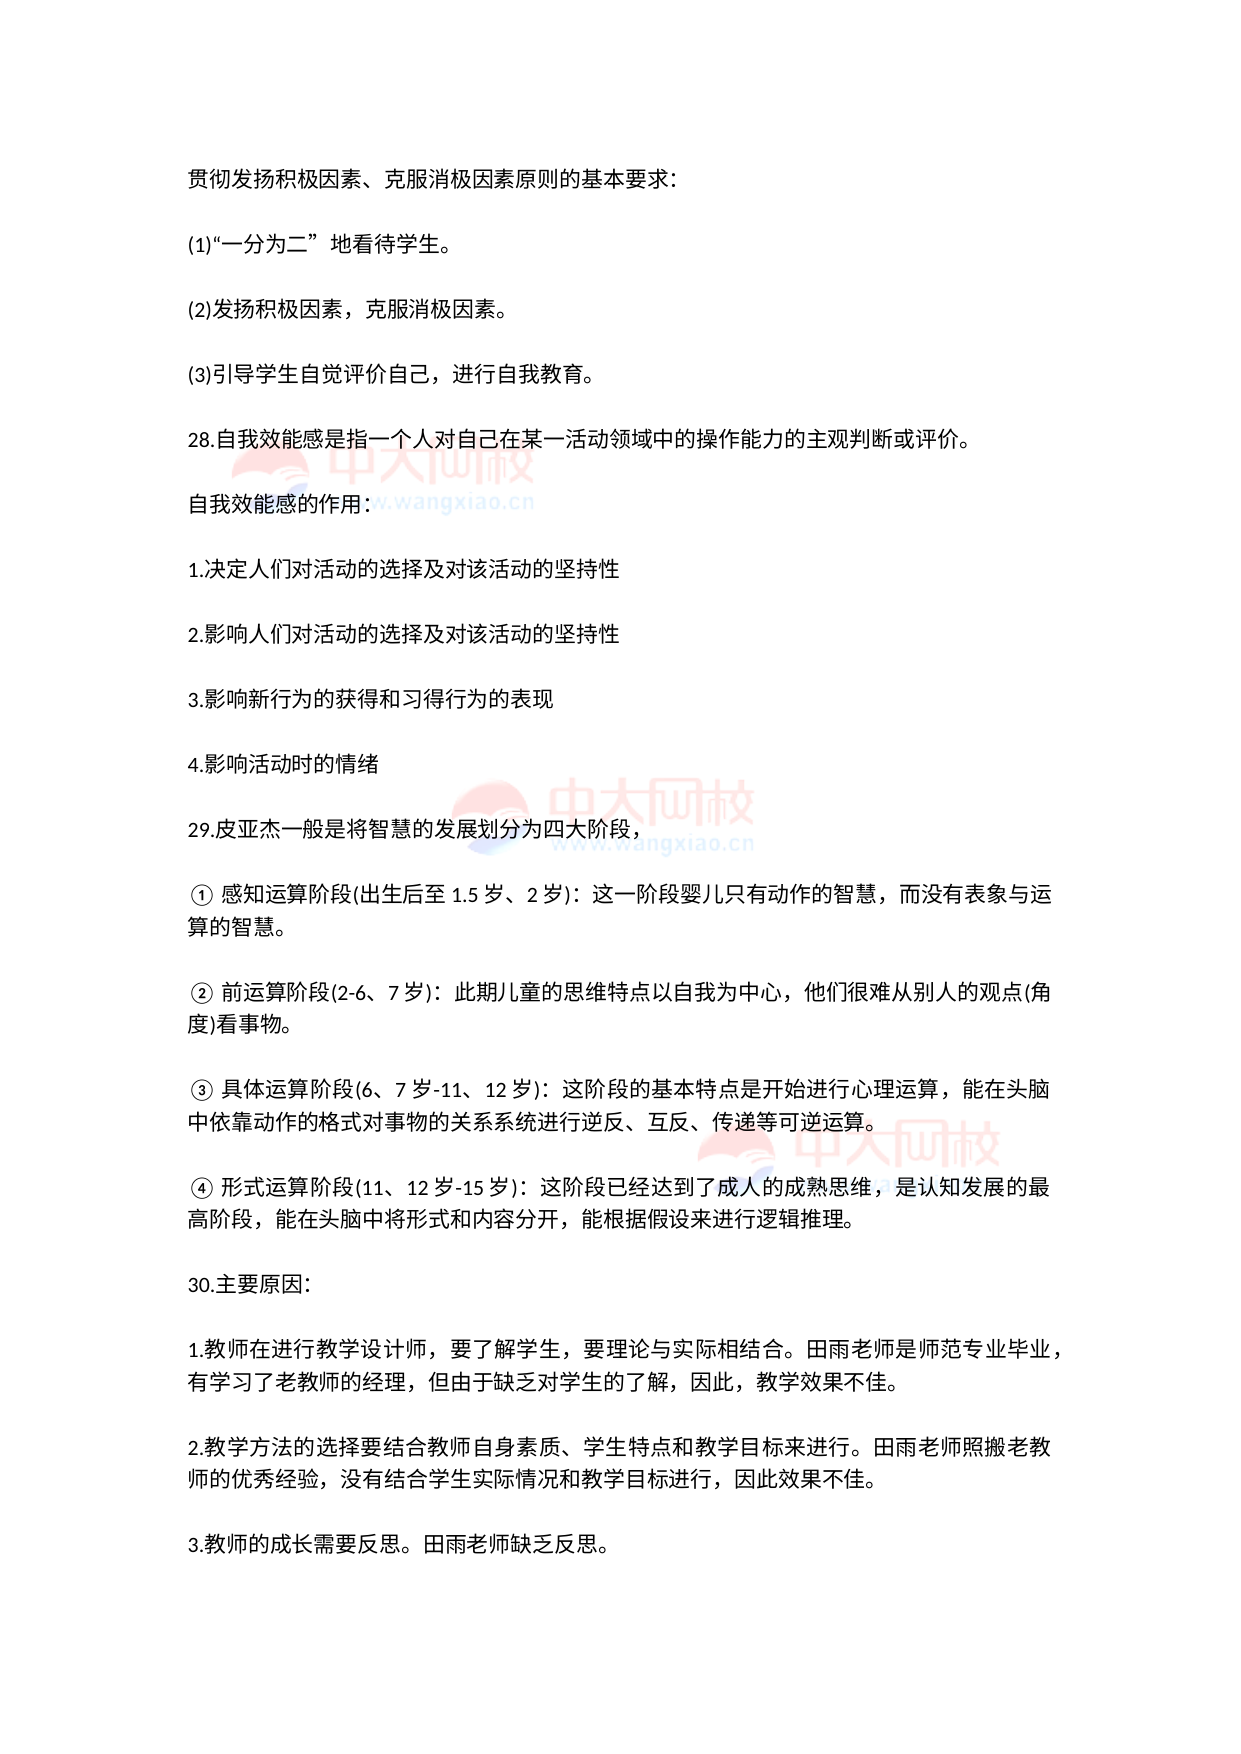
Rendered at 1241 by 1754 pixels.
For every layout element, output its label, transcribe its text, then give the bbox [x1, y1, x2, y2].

text 1.决定人们对活动的选择及对该活动的坚持性 [187, 552, 1053, 584]
text 3.影响新行为的获得和习得行为的表现 [187, 682, 1053, 714]
text (1)“一分为二”地看待学生。 [187, 227, 1053, 259]
text 4.影响活动时的情绪 [187, 747, 1053, 779]
text (3)引导学生自觉评价自己，进行自我教育。 [187, 357, 1053, 389]
text 1.教师在进行教学设计师，要了解学生，要理论与实际相结合。田雨老师是师范专业毕业，有学习了老教师的经理，但由于缺乏对学生的了解，因此，教学效果不佳。 [187, 1332, 1053, 1397]
text 3.教师的成长需要反思。田雨老师缺乏反思。 [187, 1527, 1053, 1559]
text ③具体运算阶段(6、7岁-11、12岁)：这阶段的基本特点是开始进行心理运算，能在头脑中依靠动作的格式对事物的关系系统进行逆反、互反、传递等可逆运算。 [187, 1072, 1053, 1137]
text ①感知运算阶段(出生后至1.5岁、2岁)：这一阶段婴儿只有动作的智慧，而没有表象与运算的智慧。 [187, 877, 1053, 942]
text 28.自我效能感是指一个人对自己在某一活动领域中的操作能力的主观判断或评价。 [187, 422, 1053, 454]
text 29.皮亚杰一般是将智慧的发展划分为四大阶段， [187, 812, 1053, 844]
text ④形式运算阶段(11、12岁-15岁)：这阶段已经达到了成人的成熟思维，是认知发展的最高阶段，能在头脑中将形式和内容分开，能根据假设来进行逻辑推理。 [187, 1169, 1053, 1234]
text 30.主要原因： [187, 1267, 1053, 1299]
text ②前运算阶段(2-6、7岁)：此期儿童的思维特点以自我为中心，他们很难从别人的观点(角度)看事物。 [187, 974, 1053, 1039]
text 2.教学方法的选择要结合教师自身素质、学生特点和教学目标来进行。田雨老师照搬老教师的优秀经验，没有结合学生实际情况和教学目标进行，因此效果不佳。 [187, 1429, 1053, 1494]
text 自我效能感的作用： [187, 487, 1053, 519]
text (2)发扬积极因素，克服消极因素。 [187, 292, 1053, 324]
text 2.影响人们对活动的选择及对该活动的坚持性 [187, 617, 1053, 649]
text 贯彻发扬积极因素、克服消极因素原则的基本要求： [187, 162, 1053, 194]
